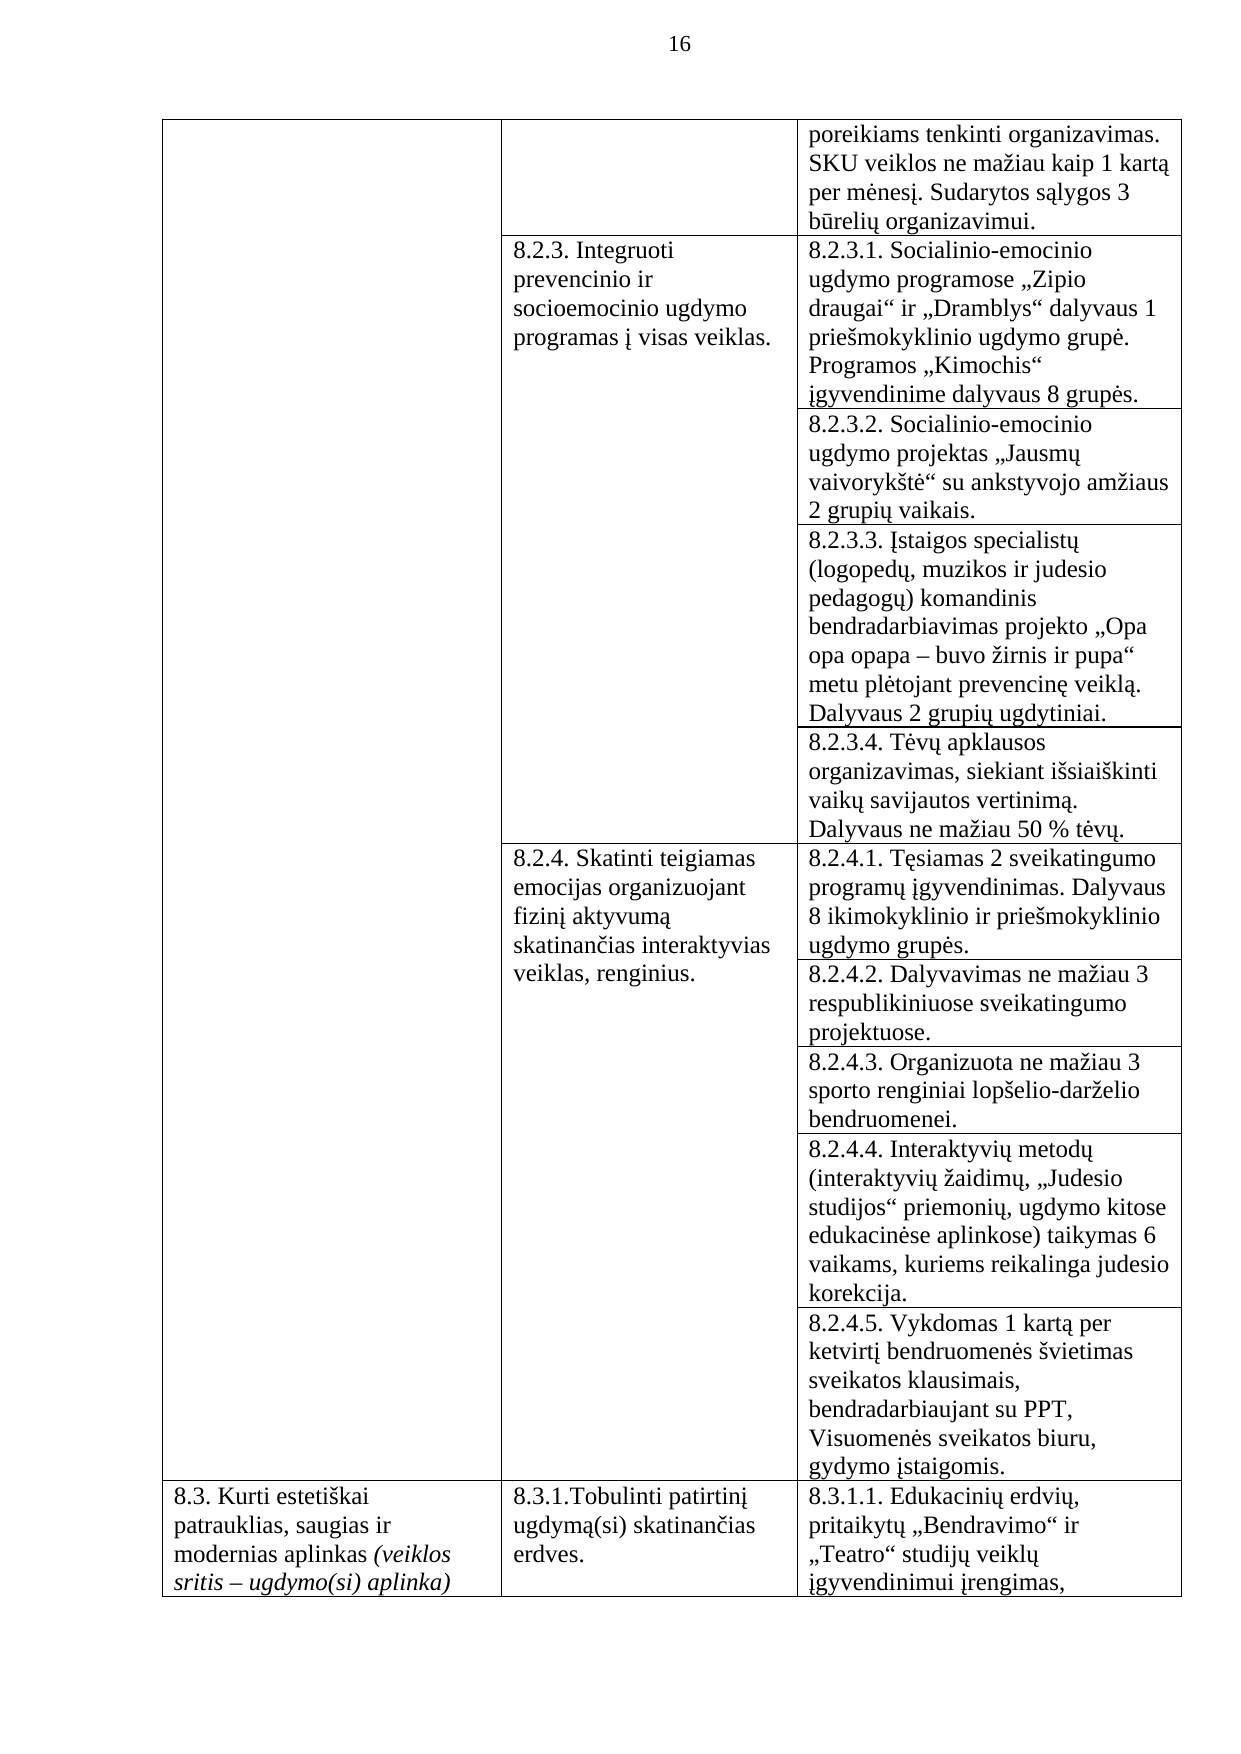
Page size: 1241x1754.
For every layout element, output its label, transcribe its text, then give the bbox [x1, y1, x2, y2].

table_cell 8.2.3.4. Tėvų apklausos organizavimas, siekiant išsiaiškinti vaikų savijautos vertinimą. Dalyvaus ne mažiau 50 % tėvų. [798, 728, 1181, 842]
table_cell 8.2.3.1. Socialinio-emocinio ugdymo programose „Zipio draugai“ ir „Dramblys“ dalyvaus 1 priešmokyklinio ugdymo grupė. Programos „Kimochis“ įgyvendinime dalyvaus 8 grupės. [798, 236, 1181, 408]
table_cell 8.2.4.5. Vykdomas 1 kartą per ketvirtį bendruomenės švietimas sveikatos klausimais, bendradarbiaujant su PPT, Visuomenės sveikatos biuru, gydymo įstaigomis. [798, 1308, 1181, 1480]
table_cell 8.2.3. Integruoti prevencinio ir socioemocinio ugdymo programas į visas veiklas. [502, 236, 797, 842]
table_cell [502, 1481, 797, 1596]
table_cell 8.2.4.2. Dalyvavimas ne mažiau 3 respublikiniuose sveikatingumo projektuose. [798, 960, 1181, 1046]
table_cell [798, 120, 1181, 234]
table_cell 8.2.4. Skatinti teigiamas emocijas organizuojant fizinį aktyvumą skatinančias interaktyvias veiklas, renginius. [502, 844, 797, 1480]
table_cell 8.2.4.1. Tęsiamas 2 sveikatingumo programų įgyvendinimas. Dalyvaus 8 ikimokyklinio ir priešmokyklinio ugdymo grupės. [798, 844, 1181, 958]
table_cell 8.2.3.3. Įstaigos specialistų (logopedų, muzikos ir judesio pedagogų) komandinis bendradarbiavimas projekto „Opa opa opapa – buvo žirnis ir pupa“ metu plėtojant prevencinę veiklą. Dalyvaus 2 grupių ugdytiniai. [798, 525, 1181, 726]
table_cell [798, 1481, 1181, 1596]
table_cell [163, 1481, 501, 1596]
table_cell 8.2.4.4. Interaktyvių metodų (interaktyvių žaidimų, „Judesio studijos“ priemonių, ugdymo kitose edukacinėse aplinkose) taikymas 6 vaikams, kuriems reikalinga judesio korekcija. [798, 1134, 1181, 1307]
table_cell 8.2.4.3. Organizuota ne mažiau 3 sporto renginiai lopšelio-darželio bendruomenei. [798, 1047, 1181, 1133]
table_cell 8.2.3.2. Socialinio-emocinio ugdymo projektas „Jausmų vaivorykštė“ su ankstyvojo amžiaus 2 grupių vaikais. [798, 409, 1181, 524]
